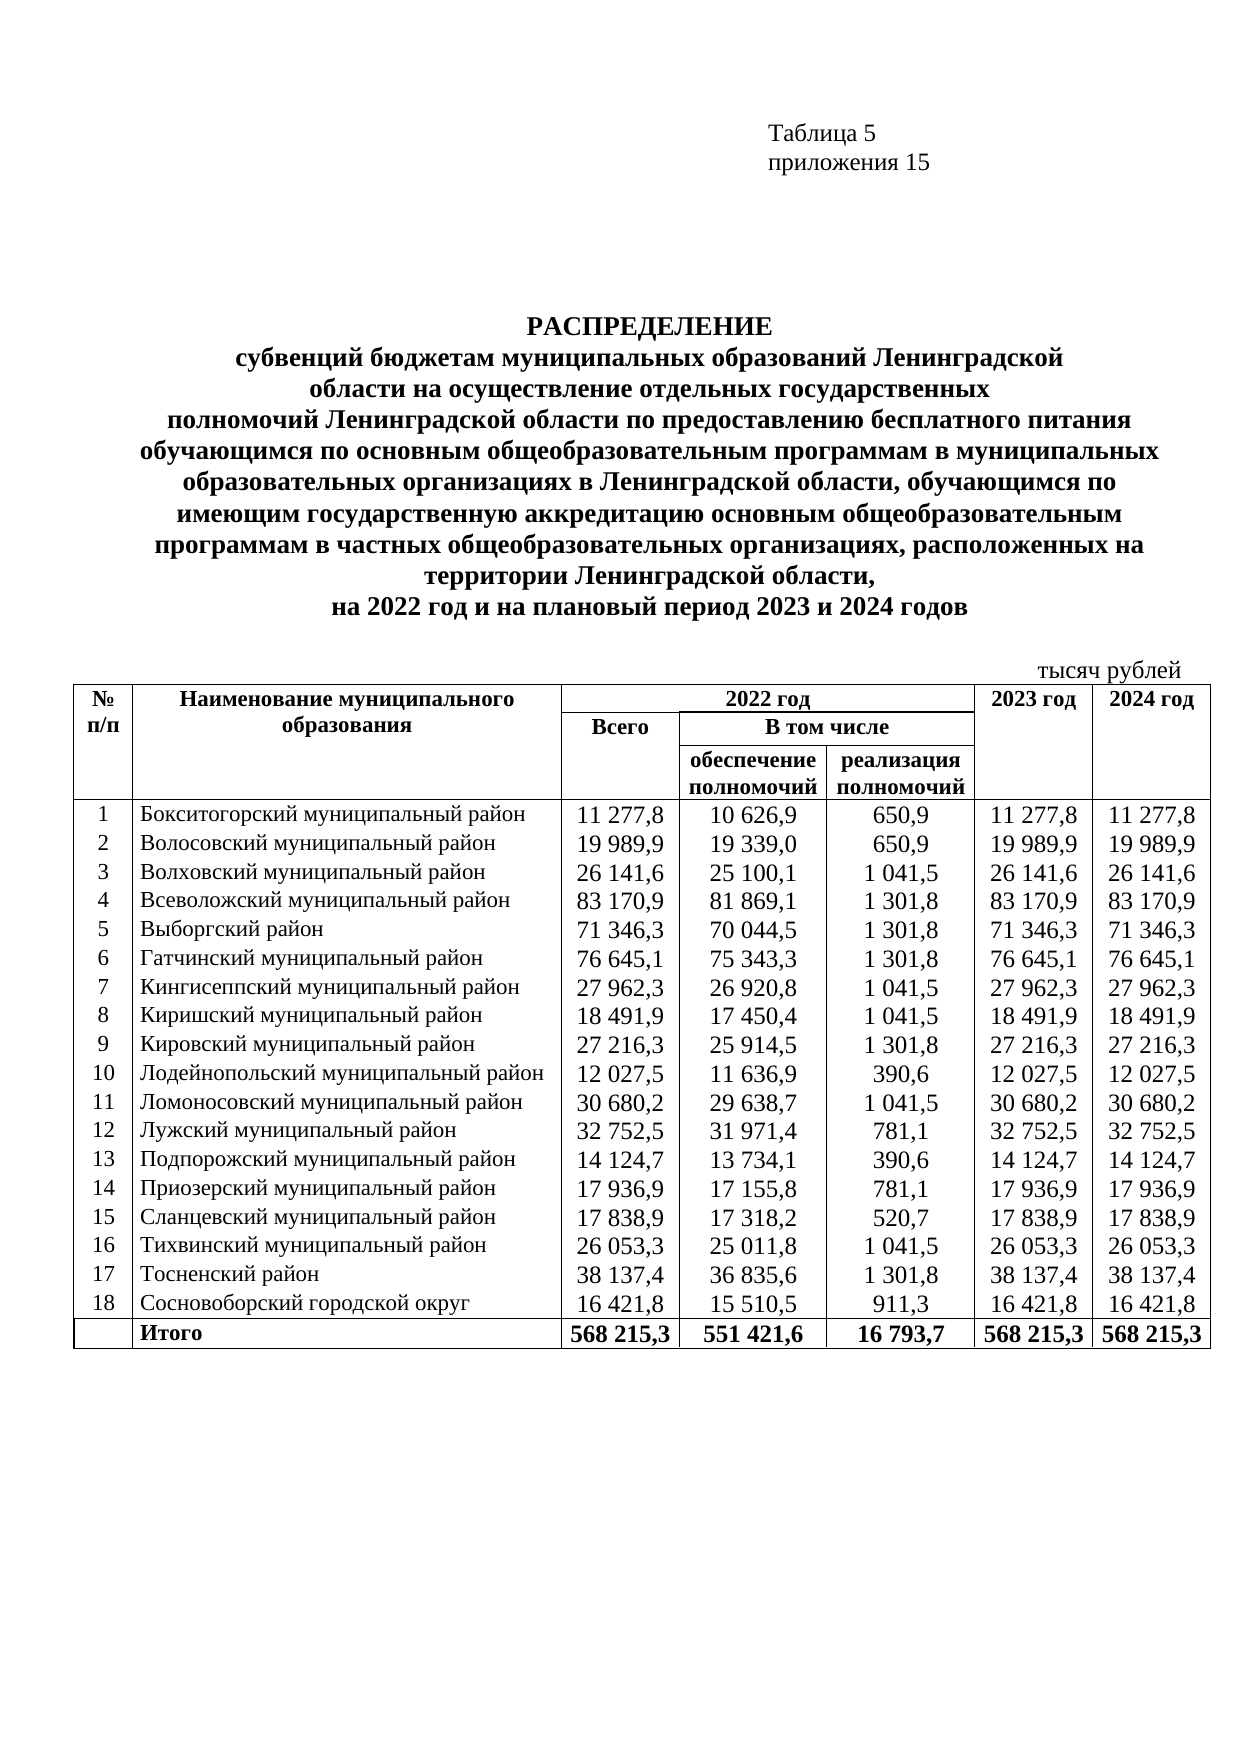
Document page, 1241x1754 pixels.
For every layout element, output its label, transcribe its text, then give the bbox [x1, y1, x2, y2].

table_cell Тихвинский муниципальный район [133, 1231, 561, 1260]
table_cell 15 510,5 [680, 1289, 826, 1318]
table_cell 14 124,7 [975, 1145, 1092, 1174]
table_cell 18 491,9 [562, 1001, 679, 1030]
table_cell 1 301,8 [827, 915, 974, 944]
table_cell Киришский муниципальный район [133, 1001, 561, 1030]
text области на осуществление отдельных государственных [118, 372, 1181, 403]
table_cell 1 301,8 [827, 886, 974, 915]
table_header Наименование муниципального образования [133, 685, 561, 799]
table_header 2022 год [562, 685, 974, 711]
table_cell Лодейнопольский муниципальный район [133, 1059, 561, 1088]
table_cell 27 962,3 [975, 973, 1092, 1001]
table_cell Тосненский район [133, 1260, 561, 1289]
table_cell Сосновоборский городской округ [133, 1289, 561, 1318]
table_cell Кировский муниципальный район [133, 1030, 561, 1059]
table_header 2023 год [975, 685, 1092, 799]
table_cell 8 [74, 1001, 132, 1030]
table_cell Ломоносовский муниципальный район [133, 1088, 561, 1116]
table_cell Итого [133, 1319, 561, 1347]
table_cell 12 027,5 [1093, 1059, 1210, 1088]
table_cell 70 044,5 [680, 915, 826, 944]
table_cell 1 301,8 [827, 1260, 974, 1289]
table_cell 551 421,6 [680, 1319, 826, 1347]
table_cell 16 421,8 [1093, 1289, 1210, 1318]
text Таблица 5 [768, 118, 1181, 147]
table_cell 14 [74, 1174, 132, 1203]
table_cell 76 645,1 [562, 944, 679, 973]
table_cell 27 962,3 [1093, 973, 1210, 1001]
table_cell 19 989,9 [975, 829, 1092, 858]
table_cell Подпорожский муниципальный район [133, 1145, 561, 1174]
table_cell 19 989,9 [562, 829, 679, 858]
table_cell 76 645,1 [975, 944, 1092, 973]
table_cell Сланцевский муниципальный район [133, 1203, 561, 1231]
table_cell обеспечение полномочий [680, 746, 826, 799]
table_cell 26 053,3 [975, 1231, 1092, 1260]
table_cell Приозерский муниципальный район [133, 1174, 561, 1203]
table_cell реализация полномочий [827, 746, 974, 799]
table_cell 781,1 [827, 1116, 974, 1145]
table_cell 16 421,8 [975, 1289, 1092, 1318]
table_cell 1 [74, 800, 132, 829]
table_cell 3 [74, 858, 132, 886]
text тысяч рублей [118, 655, 1181, 683]
table_cell 71 346,3 [562, 915, 679, 944]
table_cell 27 962,3 [562, 973, 679, 1001]
table_cell 1 301,8 [827, 1030, 974, 1059]
table_cell 76 645,1 [1093, 944, 1210, 973]
table_cell 650,9 [827, 800, 974, 829]
table_cell 18 [74, 1289, 132, 1318]
table_cell 1 041,5 [827, 973, 974, 1001]
table_cell 26 920,8 [680, 973, 826, 1001]
table_cell 17 450,4 [680, 1001, 826, 1030]
table_cell 1 041,5 [827, 858, 974, 886]
table_cell Кингисеппский муниципальный район [133, 973, 561, 1001]
text приложения 15 [768, 147, 1181, 176]
table_cell 29 638,7 [680, 1088, 826, 1116]
table_cell 17 155,8 [680, 1174, 826, 1203]
table_cell 25 100,1 [680, 858, 826, 886]
table_cell Всеволожский муниципальный район [133, 886, 561, 915]
text полномочий Ленинградской области по предоставлению бесплатного питания обучающимся по основным общеобразовательным программам в муниципальных образовательных организациях в Ленинградской области, обучающимся по имеющим государственную аккредитацию основным общеобразовательным программам в частных общеобразовательных организациях, расположенных на территории Ленинградской области, [118, 403, 1181, 590]
table_cell 11 277,8 [562, 800, 679, 829]
table_cell 17 838,9 [975, 1203, 1092, 1231]
table_cell 12 027,5 [975, 1059, 1092, 1088]
table_cell 11 [74, 1088, 132, 1116]
table_cell 27 216,3 [562, 1030, 679, 1059]
table_cell 83 170,9 [562, 886, 679, 915]
table_cell 12 027,5 [562, 1059, 679, 1088]
table_cell 38 137,4 [975, 1260, 1092, 1289]
table_cell 19 989,9 [1093, 829, 1210, 858]
table_cell 390,6 [827, 1059, 974, 1088]
table_cell 26 141,6 [562, 858, 679, 886]
table_cell 16 421,8 [562, 1289, 679, 1318]
text субвенций бюджетам муниципальных образований Ленинградской [118, 341, 1181, 372]
table_cell 14 124,7 [562, 1145, 679, 1174]
table_cell 19 339,0 [680, 829, 826, 858]
text РАСПРЕДЕЛЕНИЕ [118, 310, 1181, 341]
table_cell Волосовский муниципальный район [133, 829, 561, 858]
table_cell 71 346,3 [1093, 915, 1210, 944]
table_cell 14 124,7 [1093, 1145, 1210, 1174]
table_cell 1 041,5 [827, 1088, 974, 1116]
table_cell 17 936,9 [562, 1174, 679, 1203]
table_cell 9 [74, 1030, 132, 1059]
table_cell 25 011,8 [680, 1231, 826, 1260]
table_cell 36 835,6 [680, 1260, 826, 1289]
table_cell Всего [562, 713, 679, 799]
table_cell 75 343,3 [680, 944, 826, 973]
table_cell 18 491,9 [975, 1001, 1092, 1030]
table_cell 7 [74, 973, 132, 1001]
table_cell 27 216,3 [1093, 1030, 1210, 1059]
table_cell 17 936,9 [1093, 1174, 1210, 1203]
table_cell 26 141,6 [1093, 858, 1210, 886]
table_cell 17 838,9 [1093, 1203, 1210, 1231]
table_cell 83 170,9 [1093, 886, 1210, 915]
table_cell 15 [74, 1203, 132, 1231]
table_cell Волховский муниципальный район [133, 858, 561, 886]
table_cell 38 137,4 [562, 1260, 679, 1289]
table_cell 30 680,2 [1093, 1088, 1210, 1116]
table_cell 13 [74, 1145, 132, 1174]
table_cell 568 215,3 [562, 1319, 679, 1347]
table_cell 10 [74, 1059, 132, 1088]
table_cell 11 277,8 [975, 800, 1092, 829]
table_cell 16 793,7 [827, 1319, 974, 1347]
table_cell 25 914,5 [680, 1030, 826, 1059]
table_cell 390,6 [827, 1145, 974, 1174]
table_cell 1 041,5 [827, 1231, 974, 1260]
table_cell Гатчинский муниципальный район [133, 944, 561, 973]
table_cell 11 636,9 [680, 1059, 826, 1088]
table_cell 26 053,3 [1093, 1231, 1210, 1260]
table_cell 16 [74, 1231, 132, 1260]
table_cell 520,7 [827, 1203, 974, 1231]
text на 2022 год и на плановый период 2023 и 2024 годов [118, 590, 1181, 621]
table_cell 18 491,9 [1093, 1001, 1210, 1030]
table_cell [75, 1319, 132, 1347]
table_cell 83 170,9 [975, 886, 1092, 915]
table_cell 10 626,9 [680, 800, 826, 829]
table_cell Выборгский район [133, 915, 561, 944]
table_cell 32 752,5 [1093, 1116, 1210, 1145]
table_cell 4 [74, 886, 132, 915]
table_cell 27 216,3 [975, 1030, 1092, 1059]
table_cell 17 [74, 1260, 132, 1289]
table_cell 6 [74, 944, 132, 973]
table_cell Лужский муниципальный район [133, 1116, 561, 1145]
table_cell 17 936,9 [975, 1174, 1092, 1203]
table_cell 32 752,5 [975, 1116, 1092, 1145]
table_cell 17 318,2 [680, 1203, 826, 1231]
table_cell 781,1 [827, 1174, 974, 1203]
table_cell 12 [74, 1116, 132, 1145]
table_cell 1 041,5 [827, 1001, 974, 1030]
table_cell 1 301,8 [827, 944, 974, 973]
table_cell 911,3 [827, 1289, 974, 1318]
table_cell 30 680,2 [975, 1088, 1092, 1116]
table_cell 13 734,1 [680, 1145, 826, 1174]
table_cell 2 [74, 829, 132, 858]
table_cell 650,9 [827, 829, 974, 858]
table_cell 30 680,2 [562, 1088, 679, 1116]
table_header 2024 год [1093, 685, 1210, 799]
table_cell 26 141,6 [975, 858, 1092, 886]
table_cell 11 277,8 [1093, 800, 1210, 829]
table_cell 568 215,3 [1093, 1319, 1210, 1347]
table_cell 32 752,5 [562, 1116, 679, 1145]
table_cell 31 971,4 [680, 1116, 826, 1145]
table_cell 568 215,3 [975, 1319, 1092, 1347]
table_cell 5 [74, 915, 132, 944]
table_header № п/п [74, 685, 132, 799]
table_cell 81 869,1 [680, 886, 826, 915]
table_cell Бокситогорский муниципальный район [133, 800, 561, 829]
table_cell 26 053,3 [562, 1231, 679, 1260]
table_cell 38 137,4 [1093, 1260, 1210, 1289]
table_cell 71 346,3 [975, 915, 1092, 944]
table_cell 17 838,9 [562, 1203, 679, 1231]
table_cell В том числе [680, 713, 974, 745]
